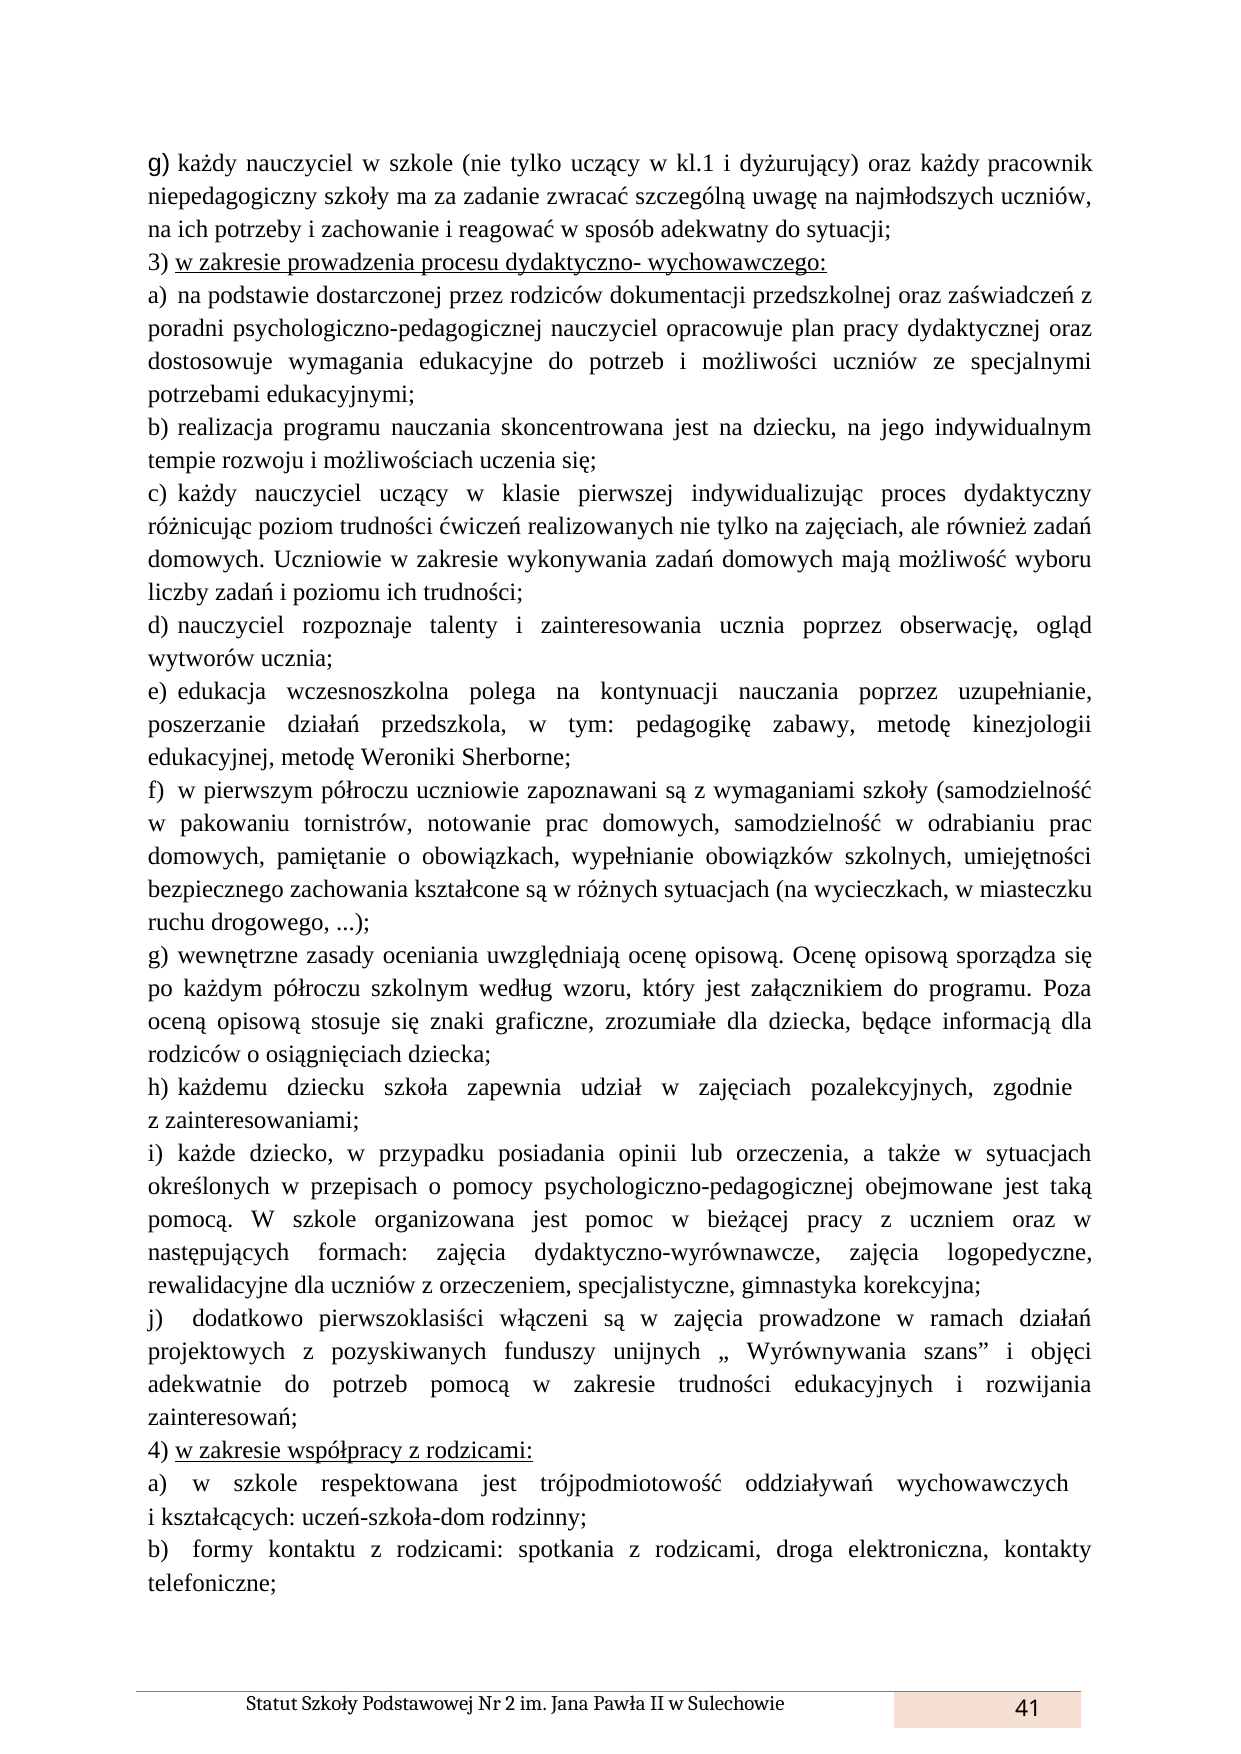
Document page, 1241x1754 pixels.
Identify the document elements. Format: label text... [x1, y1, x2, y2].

list na podstawie dostarczonej przez rodziców dokumentacji przedszkolnej oraz zaświadczeń z poradni psychologiczno-pedagogicznej nauczyciel opracowuje plan pracy dydaktycznej oraz dostosowuje wymagania edukacyjne do potrzeb i możliwości uczniów ze specjalnymi potrzebami edukacyjnymi; [148, 280, 1093, 408]
list każdemu dziecku szkoła zapewnia udział w zajęciach pozalekcyjnych, zgodnie z zainteresowaniami; [148, 1072, 1093, 1134]
list każde dziecko, w przypadku posiadania opinii lub orzeczenia, a także w sytuacjach określonych w przepisach o pomocy psychologiczno-pedagogicznej obejmowane jest taką pomocą. W szkole organizowana jest pomoc w bieżącej pracy z uczniem oraz w następujących formach: zajęcia dydaktyczno-wyrównawcze, zajęcia logopedyczne, rewalidacyjne dla uczniów z orzeczeniem, specjalistyczne, gimnastyka korekcyjna; [148, 1138, 1093, 1299]
list wewnętrzne zasady oceniania uwzględniają ocenę opisową. Ocenę opisową sporządza się po każdym półroczu szkolnym według wzoru, który jest załącznikiem do programu. Poza oceną opisową stosuje się znaki graficzne, zrozumiałe dla dziecka, będące informacją dla rodziców o osiągnięciach dziecka; [148, 940, 1093, 1068]
list w pierwszym półroczu uczniowie zapoznawani są z wymaganiami szkoły (samodzielność w pakowaniu tornistrów, notowanie prac domowych, samodzielność w odrabianiu prac domowych, pamiętanie o obowiązkach, wypełnianie obowiązków szkolnych, umiejętności bezpiecznego zachowania kształcone są w różnych sytuacjach (na wycieczkach, w miasteczku ruchu drogowego, ...); [148, 775, 1093, 936]
list edukacja wczesnoszkolna polega na kontynuacji nauczania poprzez uzupełnianie, poszerzanie działań przedszkola, w tym: pedagogikę zabawy, metodę kinezjologii edukacyjnej, metodę Weroniki Sherborne; [148, 676, 1093, 771]
list formy kontaktu z rodzicami: spotkania z rodzicami, droga elektroniczna, kontakty telefoniczne; [148, 1534, 1093, 1596]
list każdy nauczyciel uczący w klasie pierwszej indywidualizując proces dydaktyczny różnicując poziom trudności ćwiczeń realizowanych nie tylko na zajęciach, ale również zadań domowych. Uczniowie w zakresie wykonywania zadań domowych mają możliwość wyboru liczby zadań i poziomu ich trudności; [148, 478, 1093, 606]
list dodatkowo pierwszoklasiści włączeni są w zajęcia prowadzone w ramach działań projektowych z pozyskiwanych funduszy unijnych „ Wyrównywania szans” i objęci adekwatnie do potrzeb pomocą w zakresie trudności edukacyjnych i rozwijania zainteresowań; [148, 1303, 1093, 1431]
list każdy nauczyciel w szkole (nie tylko uczący w kl.1 i dyżurujący) oraz każdy pracownik niepedagogiczny szkoły ma za zadanie zwracać szczególną uwagę na najmłodszych uczniów, na ich potrzeby i zachowanie i reagować w sposób adekwatny do sytuacji; [148, 148, 1093, 242]
text 3) w zakresie prowadzenia procesu dydaktyczno- wychowawczego: [148, 247, 1093, 276]
list nauczyciel rozpoznaje talenty i zainteresowania ucznia poprzez obserwację, ogląd wytworów ucznia; [148, 610, 1093, 672]
text 4) w zakresie współpracy z rodzicami: [148, 1436, 1093, 1464]
list realizacja programu nauczania skoncentrowana jest na dziecku, na jego indywidualnym tempie rozwoju i możliwościach uczenia się; [148, 412, 1093, 474]
list w szkole respektowana jest trójpodmiotowość oddziaływań wychowawczych i kształcących: uczeń-szkoła-dom rodzinny; [148, 1468, 1093, 1530]
